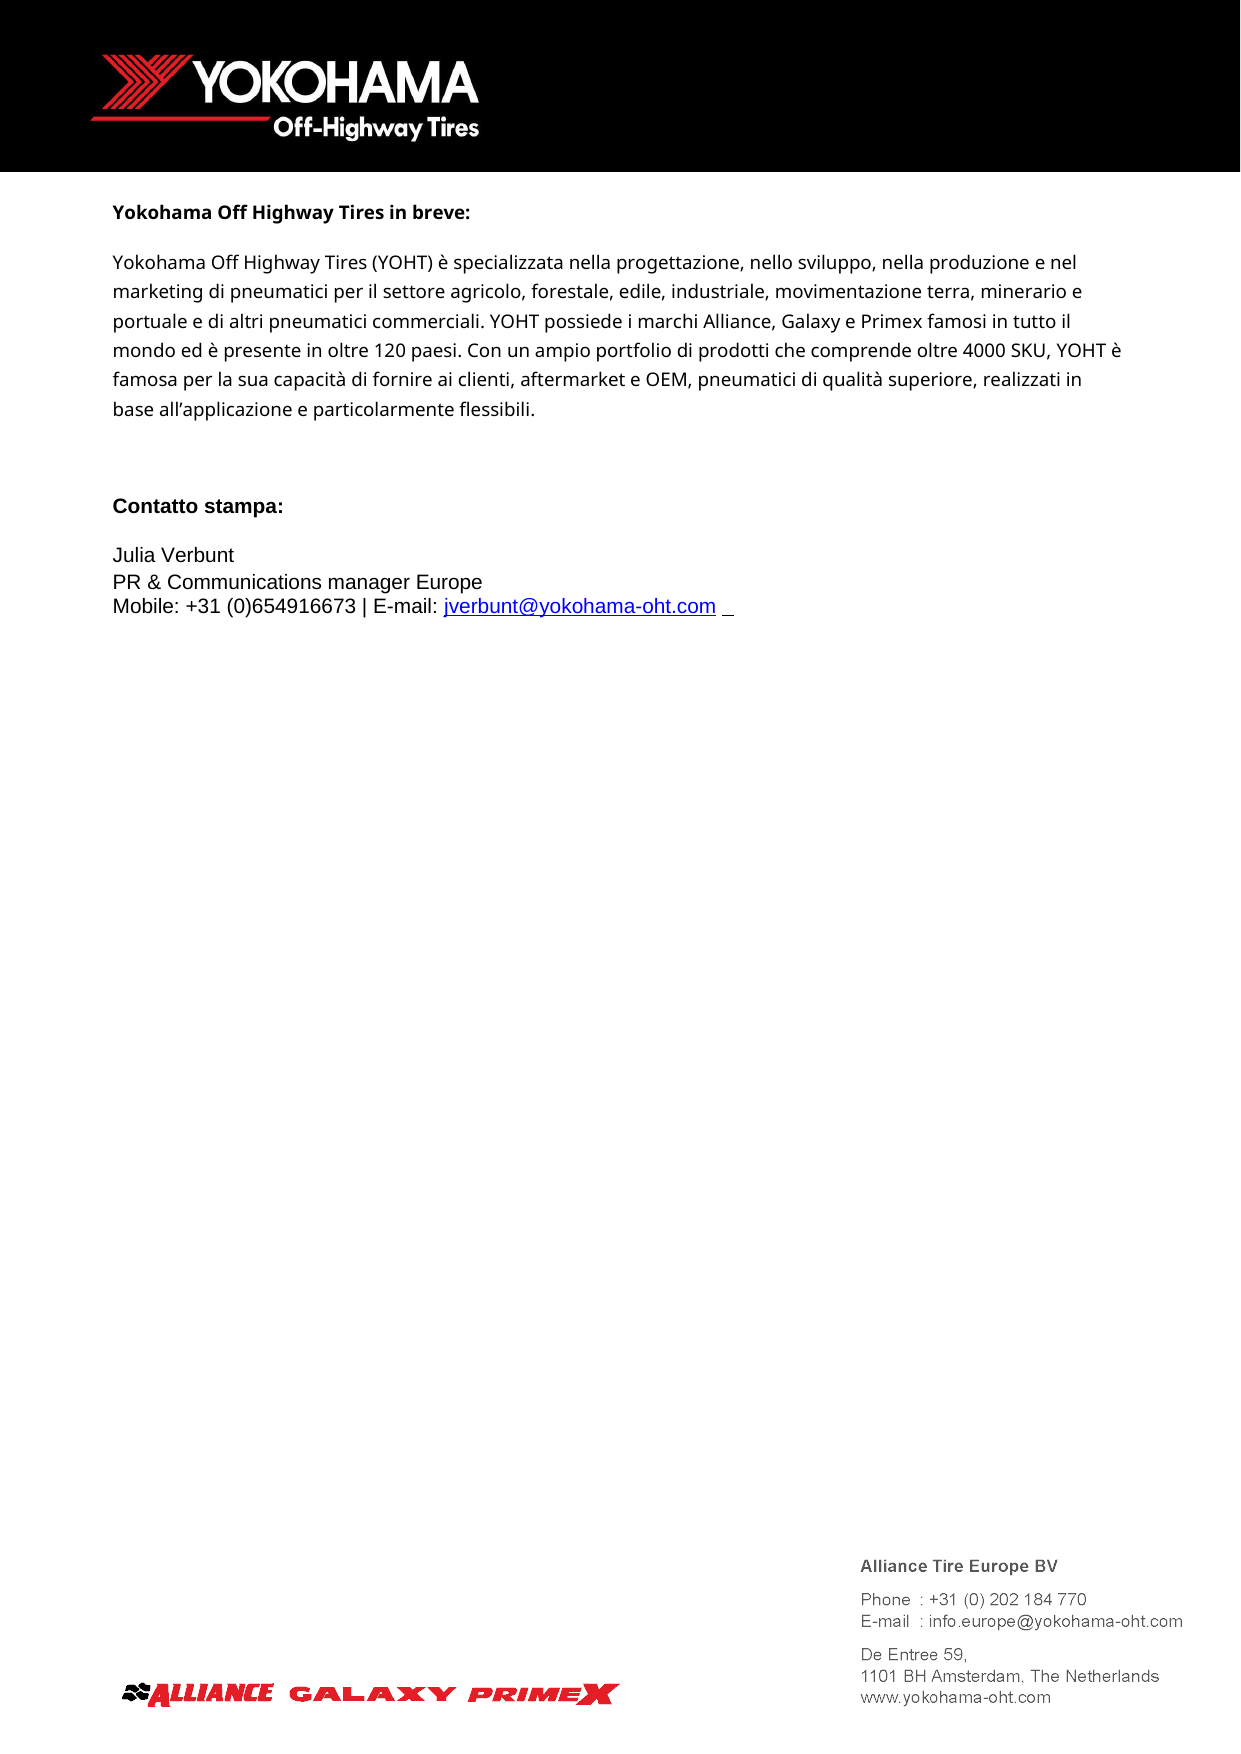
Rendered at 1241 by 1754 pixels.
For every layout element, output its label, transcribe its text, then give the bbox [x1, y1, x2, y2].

text Yokohama Off Highway Tires in breve: [112, 199, 1128, 225]
text Contatto stampa: [112, 494, 1128, 518]
picture [0, 0, 1241, 172]
text Julia Verbunt [112, 543, 1128, 567]
text Yokohama Off Highway Tires (YOHT) è specializzata nella progettazione, nello sviluppo, nella produzione e nel marketing di pneumatici per il settore agricolo, forestale, edile, industriale, movimentazione terra, minerario e portuale e di altri pneumatici commerciali. YOHT possiede i marchi Alliance, Galaxy e Primex famosi in tutto il mondo ed è presente in oltre 120 paesi. Con un ampio portfolio di prodotti che comprende oltre 4000 SKU, YOHT è famosa per la sua capacità di fornire ai clienti, aftermarket e OEM, pneumatici di qualità superiore, realizzati in base all’applicazione e particolarmente flessibili. [112, 249, 1128, 421]
text PR & Communications manager Europe [112, 570, 1128, 594]
picture [2, 1541, 1240, 1726]
text Mobile: +31 (0)654916673 | E-mail: jverbunt@yokohama-oht.com [112, 594, 1128, 618]
